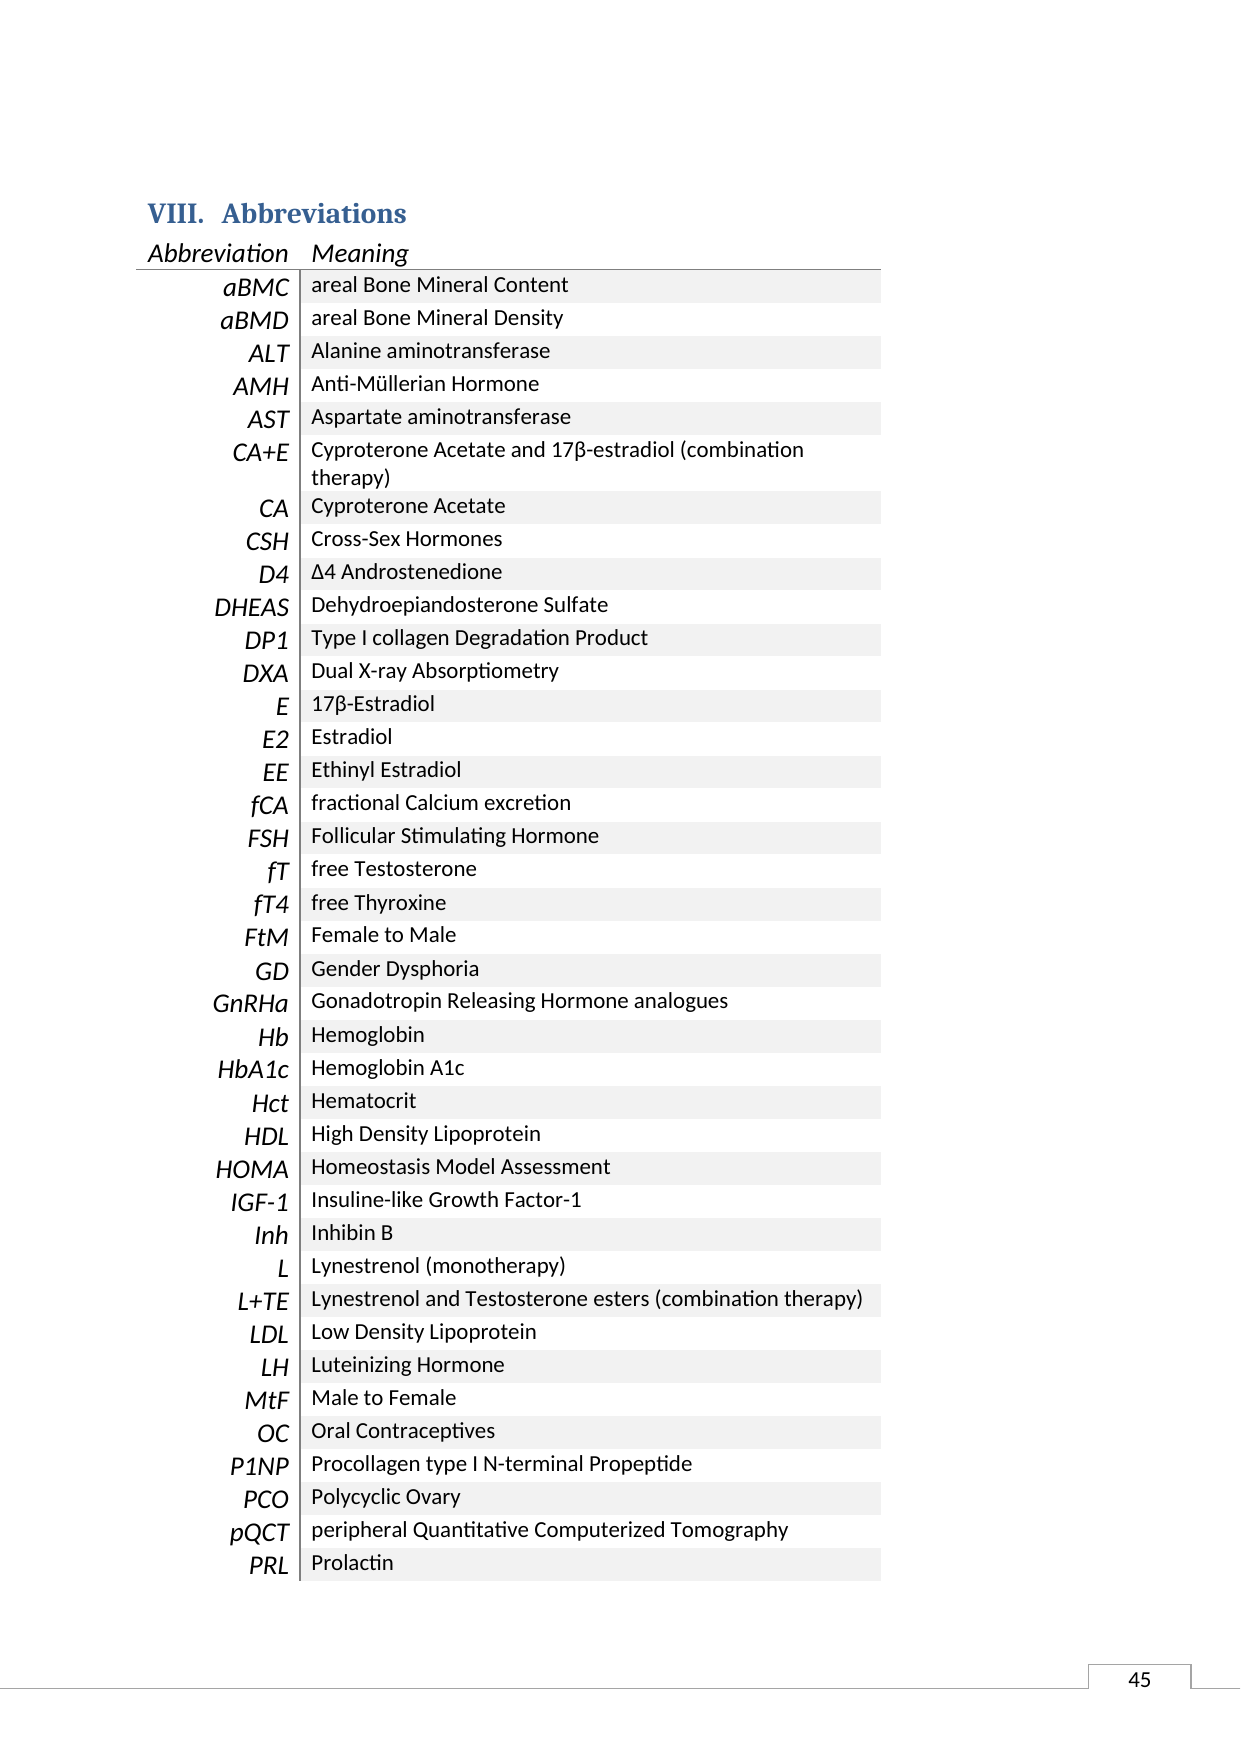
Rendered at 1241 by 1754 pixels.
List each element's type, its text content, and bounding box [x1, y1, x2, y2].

table_cell Dual X-ray Absorptiometry [301, 656, 881, 689]
table_cell fractional Calcium excretion [301, 789, 881, 822]
table_cell fCA [136, 789, 299, 822]
table_cell Cyproterone Acetate and 17β-estradiol (combination therapy) [301, 435, 881, 491]
table_cell L+TE [136, 1284, 299, 1317]
table_cell GnRHa [136, 987, 299, 1020]
table_cell Cross-Sex Hormones [301, 524, 881, 557]
table_cell Hemoglobin A1c [301, 1053, 881, 1086]
table_cell CSH [136, 524, 299, 557]
table_cell OC [136, 1416, 299, 1449]
table_cell LH [136, 1350, 299, 1383]
table_cell Ethinyl Estradiol [301, 756, 881, 788]
table_cell MtF [136, 1383, 299, 1416]
table_cell Hct [136, 1086, 299, 1119]
table_cell Δ4 Androstenedione [301, 558, 881, 590]
table_cell IGF-1 [136, 1185, 299, 1218]
table_cell HDL [136, 1119, 299, 1152]
table_cell E [136, 690, 299, 722]
table_cell Alanine aminotransferase [301, 336, 881, 369]
table_cell Polycyclic Ovary [301, 1482, 881, 1515]
table_cell Dehydroepiandosterone Sulfate [301, 590, 881, 623]
table_cell L [136, 1251, 299, 1284]
table_cell FSH [136, 822, 299, 854]
table_cell Inhibin B [301, 1218, 881, 1251]
table_cell areal Bone Mineral Content [301, 270, 881, 303]
table_cell Insuline-like Growth Factor-1 [301, 1185, 881, 1218]
table_cell CA [136, 491, 299, 524]
table_cell HbA1c [136, 1053, 299, 1086]
table_cell Lynestrenol (monotherapy) [301, 1251, 881, 1284]
table_header Abbreviation [136, 236, 300, 269]
table_cell PCO [136, 1482, 299, 1515]
table_cell peripheral Quantitative Computerized Tomography [301, 1515, 881, 1548]
table_cell DHEAS [136, 590, 299, 623]
table_cell LDL [136, 1317, 299, 1350]
table_cell P1NP [136, 1449, 299, 1482]
table_cell Hematocrit [301, 1086, 881, 1119]
table_cell Lynestrenol and Testosterone esters (combination therapy) [301, 1284, 881, 1317]
table_cell Hemoglobin [301, 1020, 881, 1053]
table_cell FtM [136, 921, 299, 954]
table_cell Male to Female [301, 1383, 881, 1416]
table_cell D4 [136, 558, 299, 590]
table_cell Gender Dysphoria [301, 954, 881, 987]
table_cell E2 [136, 723, 299, 756]
table_cell aBMD [136, 303, 299, 336]
table_cell PRL [136, 1548, 299, 1581]
table_cell fT4 [136, 888, 299, 921]
table_cell Type I collagen Degradation Product [301, 624, 881, 656]
table_cell Follicular Stimulating Hormone [301, 822, 881, 854]
table_cell Anti-Müllerian Hormone [301, 369, 881, 402]
table_cell Inh [136, 1218, 299, 1251]
table_cell HOMA [136, 1152, 299, 1185]
table_cell Low Density Lipoprotein [301, 1317, 881, 1350]
subtitle Abbreviations [148, 198, 1093, 231]
table_cell fT [136, 855, 299, 888]
table_cell free Thyroxine [301, 888, 881, 921]
table_cell Homeostasis Model Assessment [301, 1152, 881, 1185]
table_cell aBMC [136, 270, 299, 303]
table_cell Procollagen type I N-terminal Propeptide [301, 1449, 881, 1482]
table_cell EE [136, 756, 299, 788]
table_cell areal Bone Mineral Density [301, 303, 881, 336]
table_cell Female to Male [301, 921, 881, 954]
table_cell Gonadotropin Releasing Hormone analogues [301, 987, 881, 1020]
table_cell Hb [136, 1020, 299, 1053]
table_cell free Testosterone [301, 855, 881, 888]
table_cell ALT [136, 336, 299, 369]
table_cell High Density Lipoprotein [301, 1119, 881, 1152]
table_cell pQCT [136, 1515, 299, 1548]
table_cell Cyproterone Acetate [301, 491, 881, 524]
table_header Meaning [300, 236, 881, 269]
table_cell 17β-Estradiol [301, 690, 881, 722]
table_cell Estradiol [301, 723, 881, 756]
table_cell Prolactin [301, 1548, 881, 1581]
table_cell Oral Contraceptives [301, 1416, 881, 1449]
table_cell CA+E [136, 435, 299, 491]
table_cell Luteinizing Hormone [301, 1350, 881, 1383]
table_cell DXA [136, 656, 299, 689]
table_cell DP1 [136, 624, 299, 656]
table_cell AMH [136, 369, 299, 402]
table_cell Aspartate aminotransferase [301, 402, 881, 435]
table_cell AST [136, 402, 299, 435]
table_cell GD [136, 954, 299, 987]
